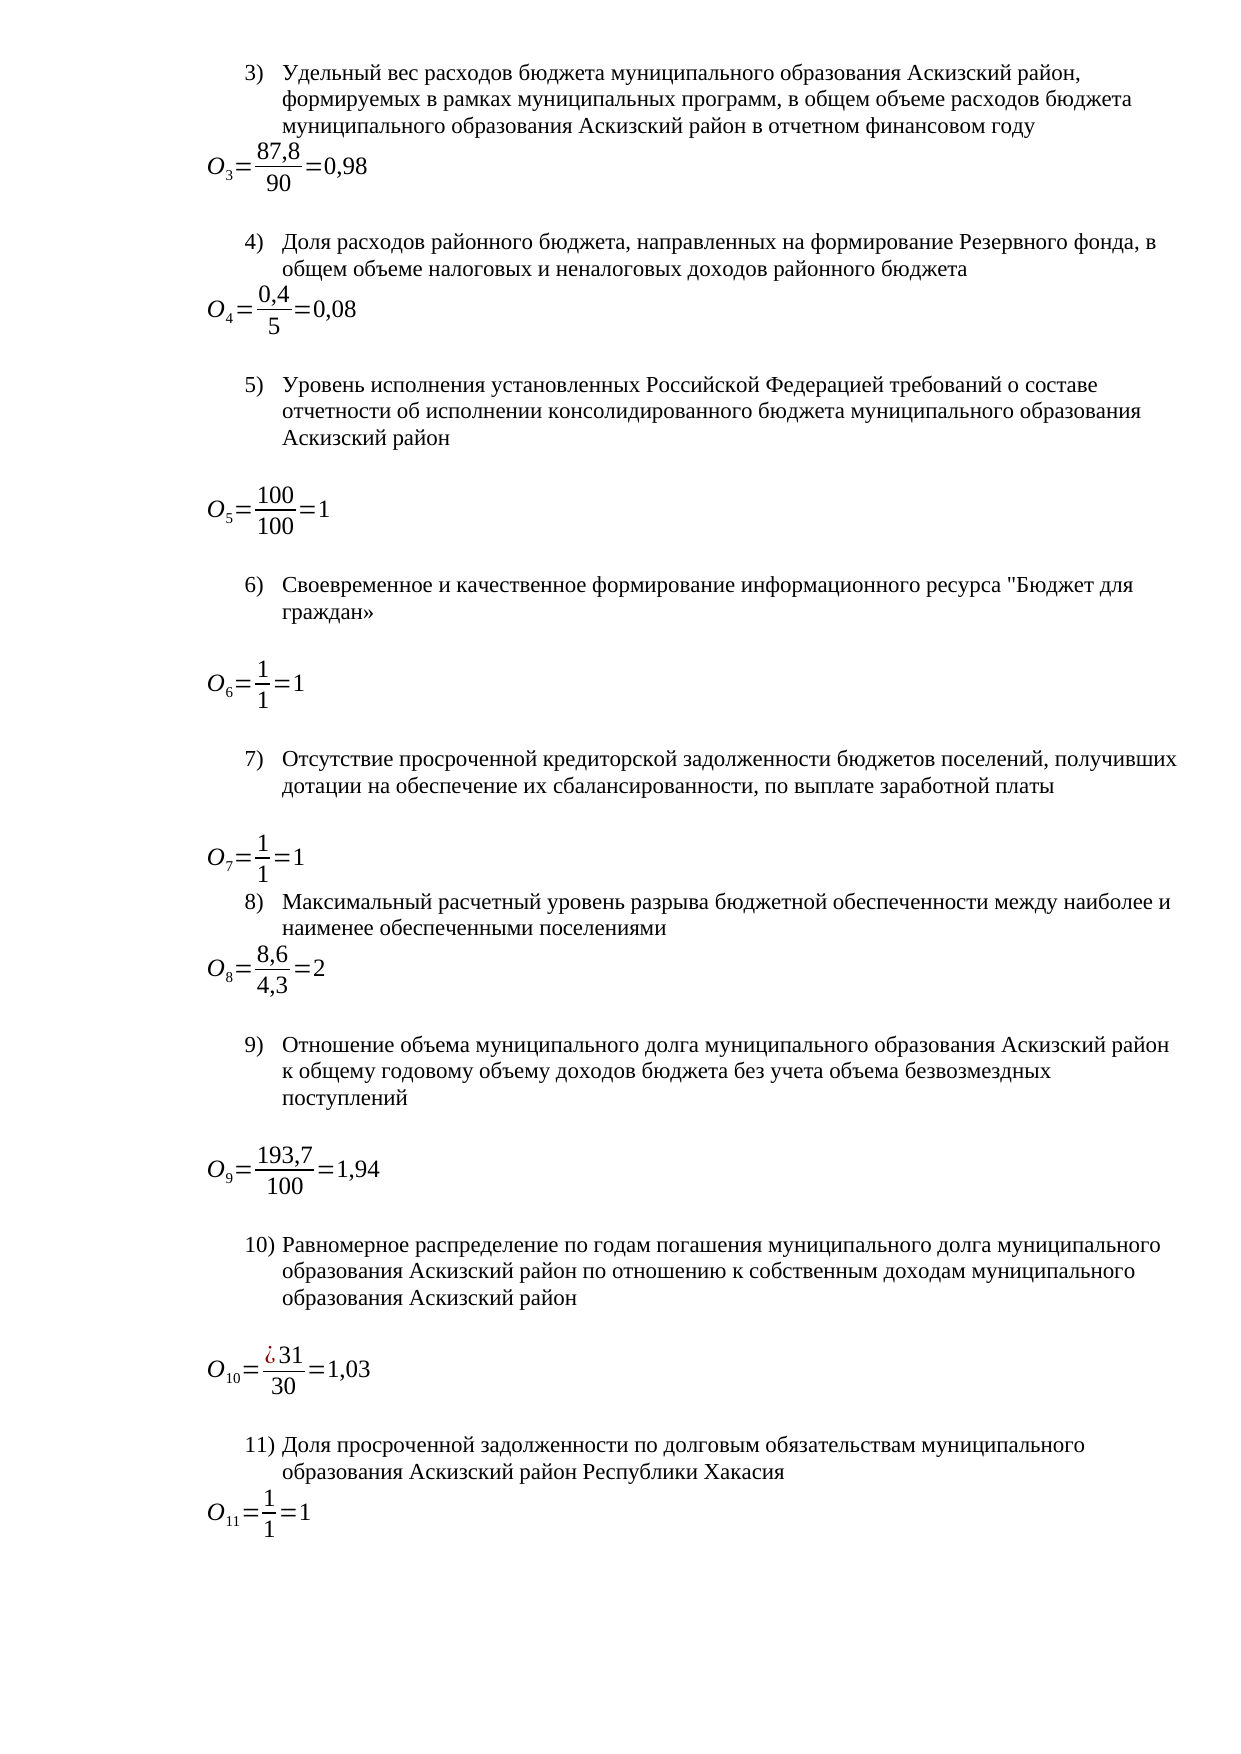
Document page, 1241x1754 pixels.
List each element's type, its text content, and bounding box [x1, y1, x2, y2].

list Доля расходов районного бюджета, направленных на формирование Резервного фонда, в общем объеме налоговых и неналоговых доходов районного бюджета [244, 228, 1181, 281]
list Доля просроченной задолженности по долговым обязательствам муниципального образования Аскизский район Республики Хакасия [244, 1432, 1181, 1484]
list Отсутствие просроченной кредиторской задолженности бюджетов поселений, получивших дотации на обеспечение их сбалансированности, по выплате заработной платы [244, 745, 1181, 798]
list Максимальный расчетный уровень разрыва бюджетной обеспеченности между наиболее и наименее обеспеченными поселениями [244, 888, 1181, 941]
list Своевременное и качественное формирование информационного ресурса "Бюджет для граждан» [244, 571, 1181, 624]
list Отношение объема муниципального долга муниципального образования Аскизский район к общему годовому объему доходов бюджета без учета объема безвозмездных поступлений [244, 1031, 1181, 1110]
list Уровень исполнения установленных Российской Федерацией требований о составе отчетности об исполнении консолидированного бюджета муниципального образования Аскизский район [244, 371, 1181, 450]
list Удельный вес расходов бюджета муниципального образования Аскизский район, формируемых в рамках муниципальных программ, в общем объеме расходов бюджета муниципального образования Аскизский район в отчетном финансовом году [244, 59, 1181, 138]
list Равномерное распределение по годам погашения муниципального долга муниципального образования Аскизский район по отношению к собственным доходам муниципального образования Аскизский район [244, 1231, 1181, 1310]
